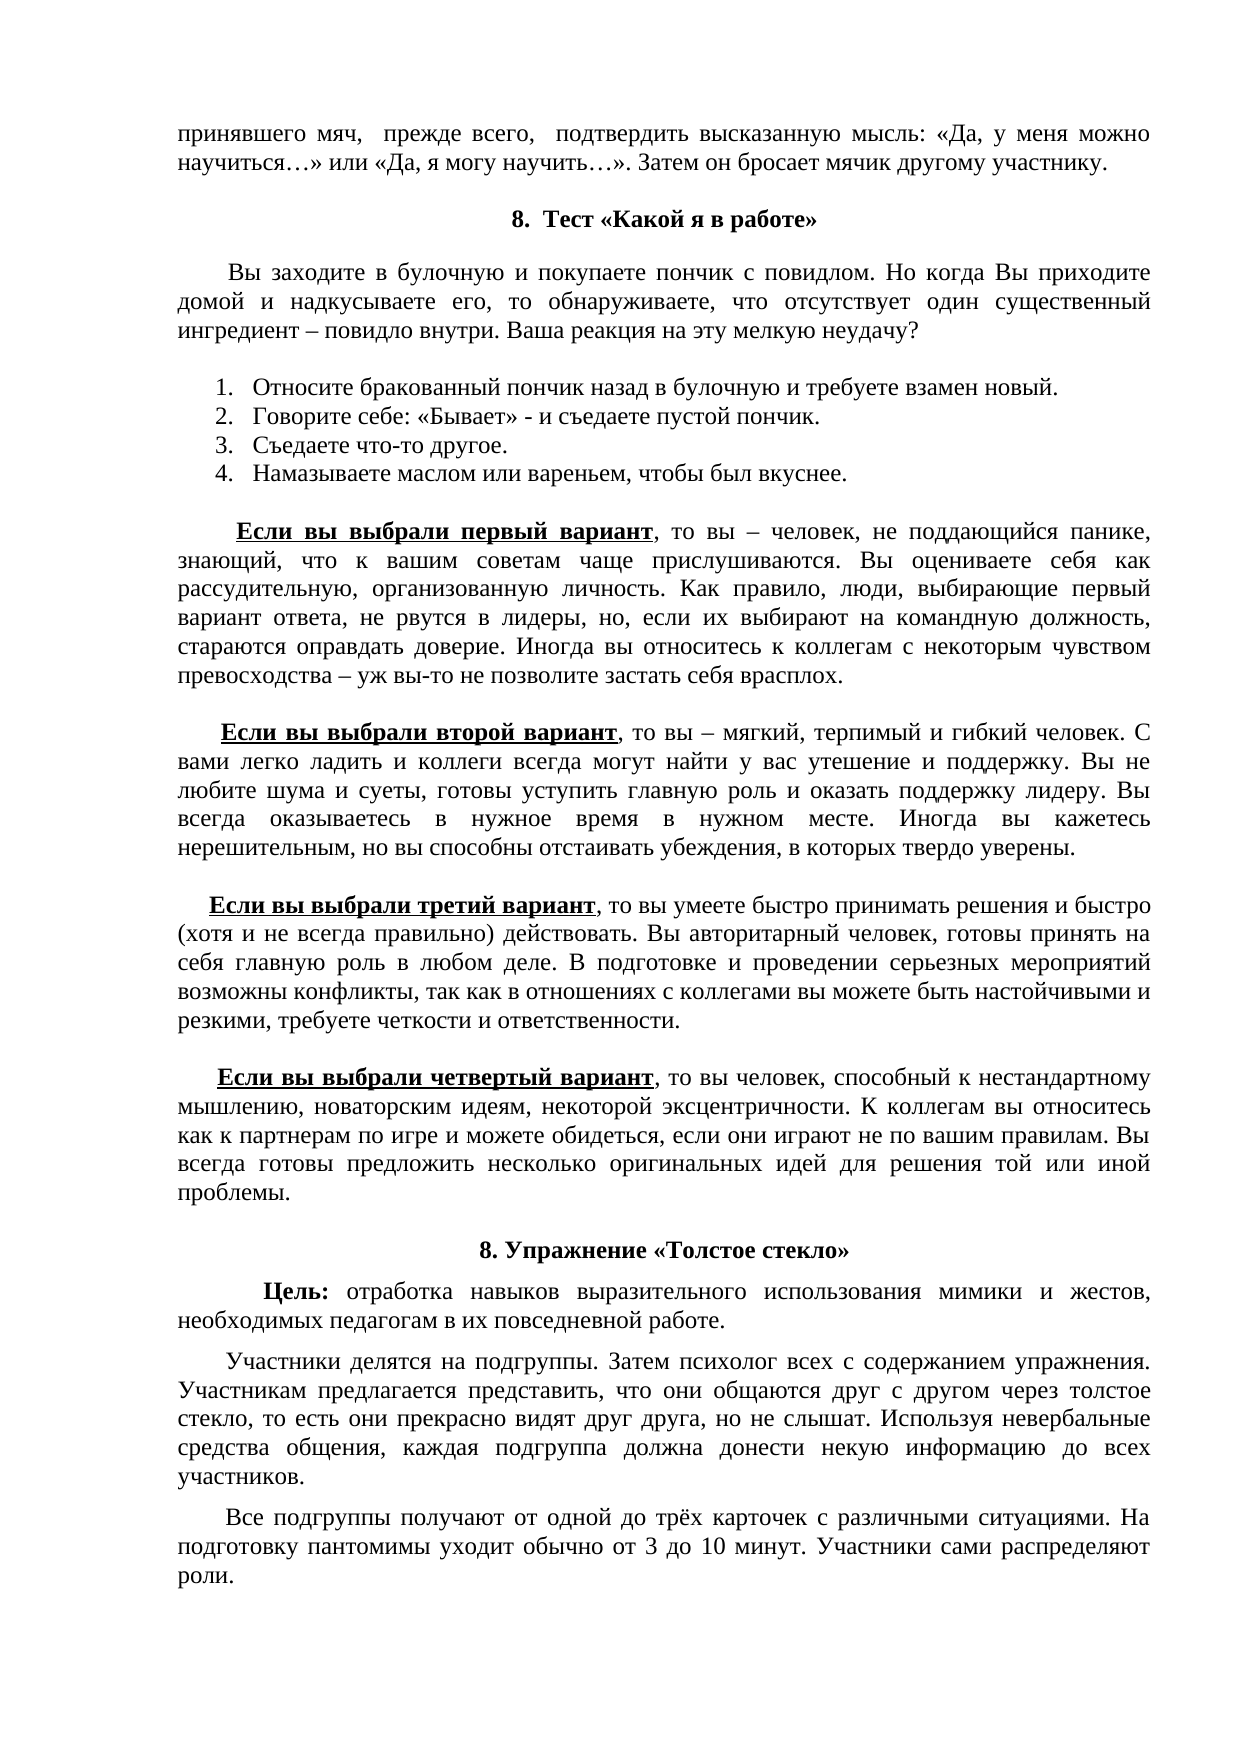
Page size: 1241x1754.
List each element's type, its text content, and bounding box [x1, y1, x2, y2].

text Вы заходите в булочную и покупаете пончик с повидлом. Но когда Вы приходите домой и надкусываете его, то обнаруживаете, что отсутствует один существенный ингредиент – повидло внутри. Ваша реакция на эту мелкую неудачу? [177, 257, 1152, 343]
text Все подгруппы получают от одной до трёх карточек с различными ситуациями. На подготовку пантомимы уходит обычно от 3 до 10 минут. Участники сами распределяют роли. [177, 1502, 1152, 1588]
text Если вы выбрали второй вариант, то вы – мягкий, терпимый и гибкий человек. С вами легко ладить и коллеги всегда могут найти у вас утешение и поддержку. Вы не любите шума и суеты, готовы уступить главную роль и оказать поддержку лидеру. Вы всегда оказываетесь в нужное время в нужном месте. Иногда вы кажетесь нерешительным, но вы способны отстаивать убеждения, в которых твердо уверены. [177, 717, 1152, 861]
text Если вы выбрали первый вариант, то вы – человек, не поддающийся панике, знающий, что к вашим советам чаще прислушиваются. Вы оцениваете себя как рассудительную, организованную личность. Как правило, люди, выбирающие первый вариант ответа, не рвутся в лидеры, но, если их выбирают на командную должность, стараются оправдать доверие. Иногда вы относитесь к коллегам с некоторым чувством превосходства – уж вы-то не позволите застать себя врасплох. [177, 516, 1152, 688]
list Съедаете что-то другое. [215, 430, 1152, 458]
text 8. Упражнение «Толстое стекло» [177, 1235, 1152, 1263]
text Цель: отработка навыков выразительного использования мимики и жестов, необходимых педагогам в их повседневной работе. [177, 1276, 1152, 1333]
text Если вы выбрали третий вариант, то вы умеете быстро принимать решения и быстро (хотя и не всегда правильно) действовать. Вы авторитарный человек, готовы принять на себя главную роль в любом деле. В подготовке и проведении серьезных мероприятий возможны конфликты, так как в отношениях с коллегами вы можете быть настойчивыми и резкими, требуете четкости и ответственности. [177, 890, 1152, 1033]
text 8. Тест «Какой я в работе» [177, 204, 1152, 233]
text Если вы выбрали четвертый вариант, то вы человек, способный к нестандартному мышлению, новаторским идеям, некоторой эксцентричности. К коллегам вы относитесь как к партнерам по игре и можете обидеться, если они играют не по вашим правилам. Вы всегда готовы предложить несколько оригинальных идей для решения той или иной проблемы. [177, 1062, 1152, 1206]
list Намазываете маслом или вареньем, чтобы был вкуснее. [215, 458, 1152, 487]
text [177, 118, 1152, 176]
list Говорите себе: «Бывает» - и съедаете пустой пончик. [215, 401, 1152, 430]
text Участники делятся на подгруппы. Затем психолог всех с содержанием упражнения. Участникам предлагается представить, что они общаются друг с другом через толстое стекло, то есть они прекрасно видят друг друга, но не слышат. Используя невербальные средства общения, каждая подгруппа должна донести некую информацию до всех участников. [177, 1346, 1152, 1490]
list Относите бракованный пончик назад в булочную и требуете взамен новый. [215, 372, 1152, 401]
